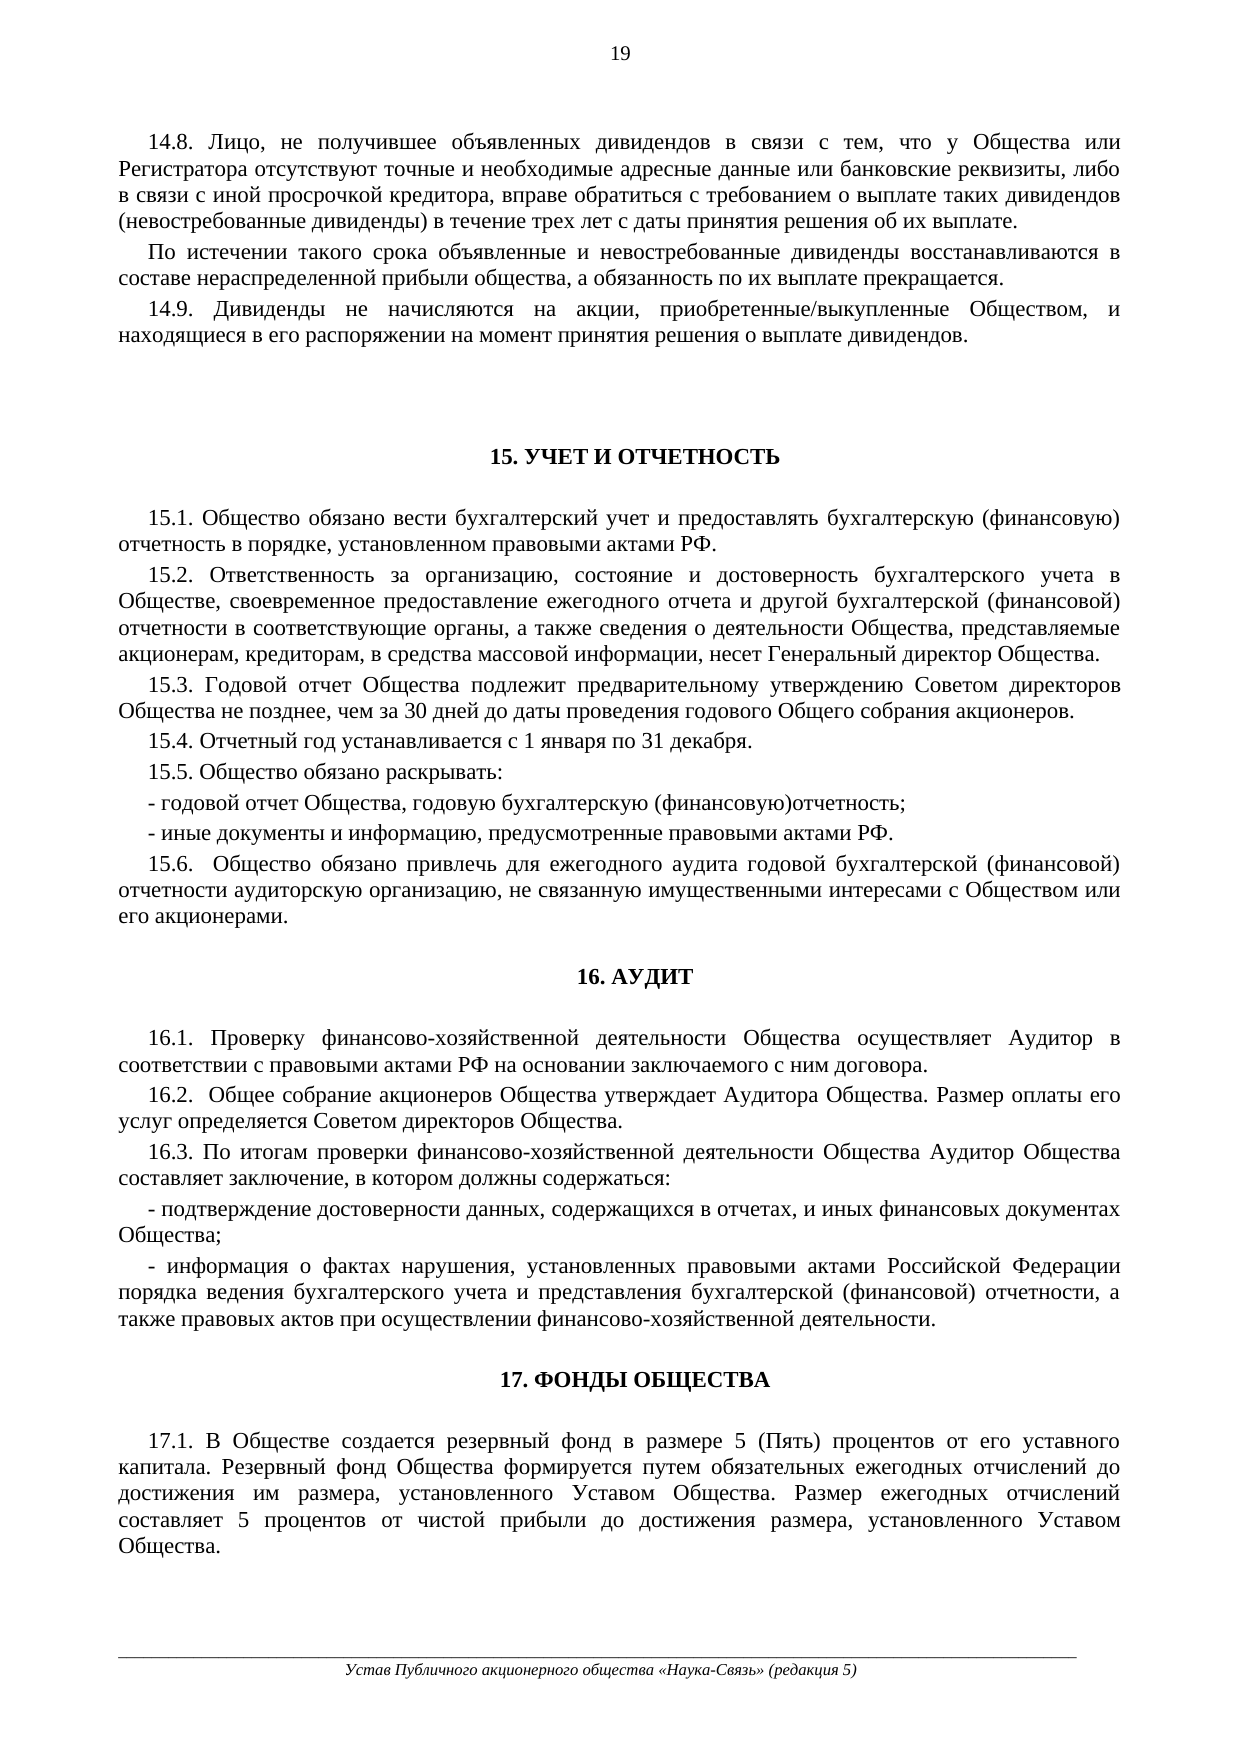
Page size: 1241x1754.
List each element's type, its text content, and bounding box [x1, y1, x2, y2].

text 14.8. Лицо, не получившее объявленных дивидендов в связи с тем, что у Общества или Регистратора отсутствуют точные и необходимые адресные данные или банковские реквизиты, либо в связи с иной просрочкой кредитора, вправе обратиться с требованием о выплате таких дивидендов (невостребованные дивиденды) в течение трех лет с даты принятия решения об их выплате. [118, 128, 1122, 234]
text 15.1. Общество обязано вести бухгалтерский учет и предоставлять бухгалтерскую (финансовую) отчетность в порядке, установленном правовыми актами РФ. [118, 504, 1122, 557]
text 15.2. Ответственность за организацию, состояние и достоверность бухгалтерского учета в Обществе, своевременное предоставление ежегодного отчета и другой бухгалтерской (финансовой) отчетности в соответствующие органы, а также сведения о деятельности Общества, представляемые акционерам, кредиторам, в средства массовой информации, несет Генеральный директор Общества. [118, 561, 1122, 666]
text 16.1. Проверку финансово-хозяйственной деятельности Общества осуществляет Аудитор в соответствии с правовыми актами РФ на основании заключаемого с ним договора. [118, 1024, 1122, 1077]
text 17. ФОНДЫ ОБЩЕСТВА [118, 1366, 1122, 1392]
text 15.4. Отчетный год устанавливается с 1 января по 31 декабря. [118, 727, 1122, 754]
text 15.3. Годовой отчет Общества подлежит предварительному утверждению Советом директоров Общества не позднее, чем за 30 дней до даты проведения годового Общего собрания акционеров. [118, 671, 1122, 723]
text 15.6. Общество обязано привлечь для ежегодного аудита годовой бухгалтерской (финансовой) отчетности аудиторскую организацию, не связанную имущественными интересами с Обществом или его акционерами. [118, 849, 1122, 929]
text 15.5. Общество обязано раскрывать: [118, 758, 1122, 784]
text 15. УЧЕТ И ОТЧЕТНОСТЬ [118, 443, 1122, 469]
text - годовой отчет Общества, годовую бухгалтерскую (финансовую)отчетность; [118, 788, 1122, 815]
text - иные документы и информацию, предусмотренные правовыми актами РФ. [118, 819, 1122, 845]
text 16.3. По итогам проверки финансово-хозяйственной деятельности Общества Аудитор Общества составляет заключение, в котором должны содержаться: [118, 1138, 1122, 1191]
text 17.1. В Обществе создается резервный фонд в размере 5 (Пять) процентов от его уставного капитала. Резервный фонд Общества формируется путем обязательных ежегодных отчислений до достижения им размера, установленного Уставом Общества. Размер ежегодных отчислений составляет 5 процентов от чистой прибыли до достижения размера, установленного Уставом Общества. [118, 1427, 1122, 1558]
text 16.2. Общее собрание акционеров Общества утверждает Аудитора Общества. Размер оплаты его услуг определяется Советом директоров Общества. [118, 1081, 1122, 1134]
text - информация о фактах нарушения, установленных правовыми актами Российской Федерации порядка ведения бухгалтерского учета и представления бухгалтерской (финансовой) отчетности, а также правовых актов при осуществлении финансово-хозяйственной деятельности. [118, 1252, 1122, 1331]
text 16. АУДИТ [118, 963, 1122, 990]
text По истечении такого срока объявленные и невостребованные дивиденды восстанавливаются в составе нераспределенной прибыли общества, а обязанность по их выплате прекращается. [118, 238, 1122, 291]
text - подтверждение достоверности данных, содержащихся в отчетах, и иных финансовых документах Общества; [118, 1195, 1122, 1248]
text 14.9. Дивиденды не начисляются на акции, приобретенные/выкупленные Обществом, и находящиеся в его распоряжении на момент принятия решения о выплате дивидендов. [118, 295, 1122, 347]
